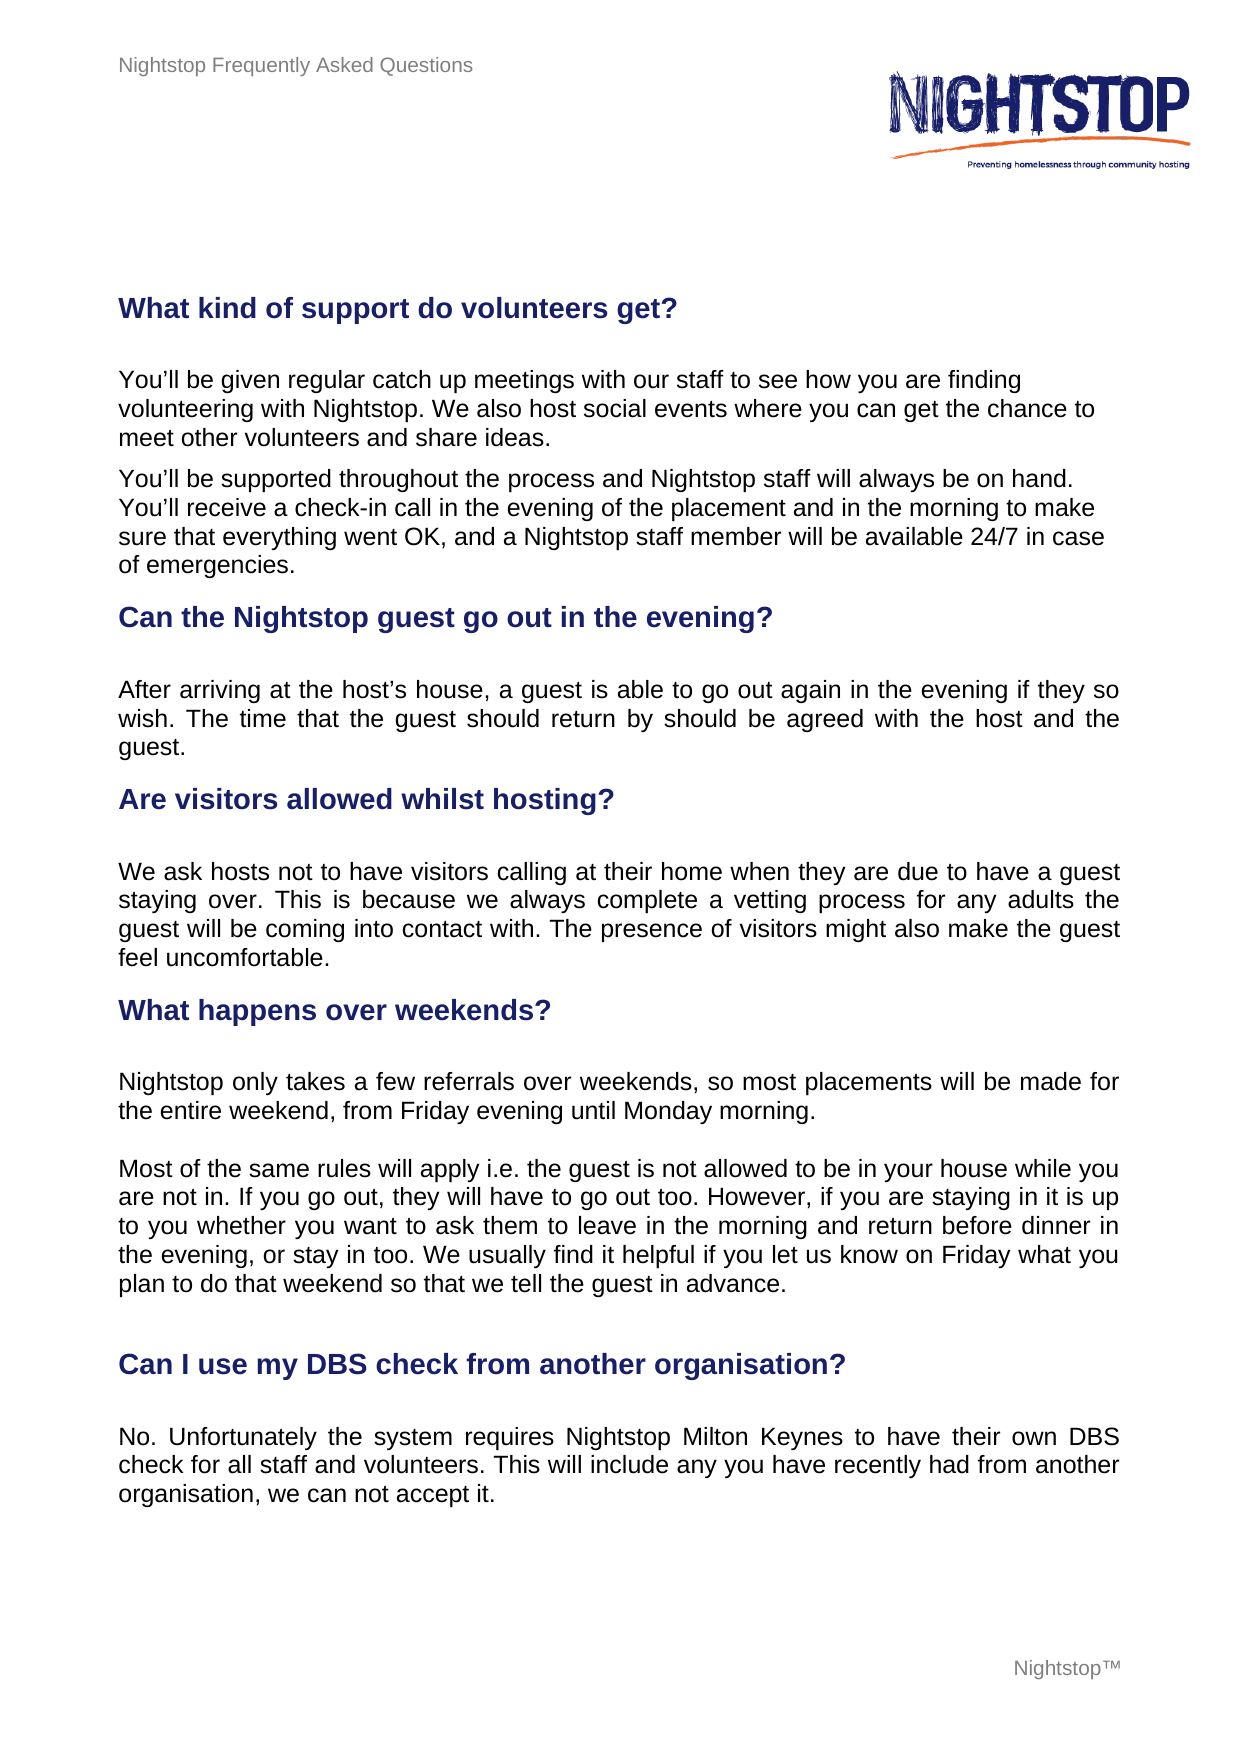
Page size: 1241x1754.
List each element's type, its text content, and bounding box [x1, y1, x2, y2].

subtitle Are visitors allowed whilst hosting? [118, 782, 1122, 815]
text No. Unfortunately the system requires Nightstop Milton Keynes to have their own DBS check for all staff and volunteers. This will include any you have recently had from another organisation, we can not accept it. [118, 1422, 1122, 1508]
text You’ll be given regular catch up meetings with our staff to see how you are finding volunteering with Nightstop. We also host social events where you can get the chance to meet other volunteers and share ideas. [118, 365, 1122, 452]
subtitle What kind of support do volunteers get? [118, 291, 1122, 324]
subtitle Can the Nightstop guest go out in the evening? [118, 600, 1122, 633]
picture [868, 27, 1205, 193]
text After arriving at the host’s house, a guest is able to go out again in the evening if they so wish. The time that the guest should return by should be agreed with the host and the guest. [118, 675, 1122, 761]
subtitle Can I use my DBS check from another organisation? [118, 1347, 1122, 1380]
text You’ll be supported throughout the process and Nightstop staff will always be on hand. You’ll receive a check-in call in the evening of the placement and in the morning to make sure that everything went OK, and a Nightstop staff member will be available 24/7 in case of emergencies. [118, 464, 1122, 579]
text Nightstop only takes a few referrals over weekends, so most placements will be made for the entire weekend, from Friday evening until Monday morning. [118, 1067, 1122, 1125]
text We ask hosts not to have visitors calling at their home when they are due to have a guest staying over. This is because we always complete a vetting process for any adults the guest will be coming into contact with. The presence of visitors might also make the guest feel uncomfortable. [118, 857, 1122, 972]
text Most of the same rules will apply i.e. the guest is not allowed to be in your house while you are not in. If you go out, they will have to go out too. However, if you are staying in it is up to you whether you want to ask them to leave in the morning and return before dinner in the evening, or stay in too. We usually find it helpful if you let us know on Friday what you plan to do that weekend so that we tell the guest in advance. [118, 1153, 1122, 1297]
subtitle What happens over weekends? [118, 992, 1122, 1026]
